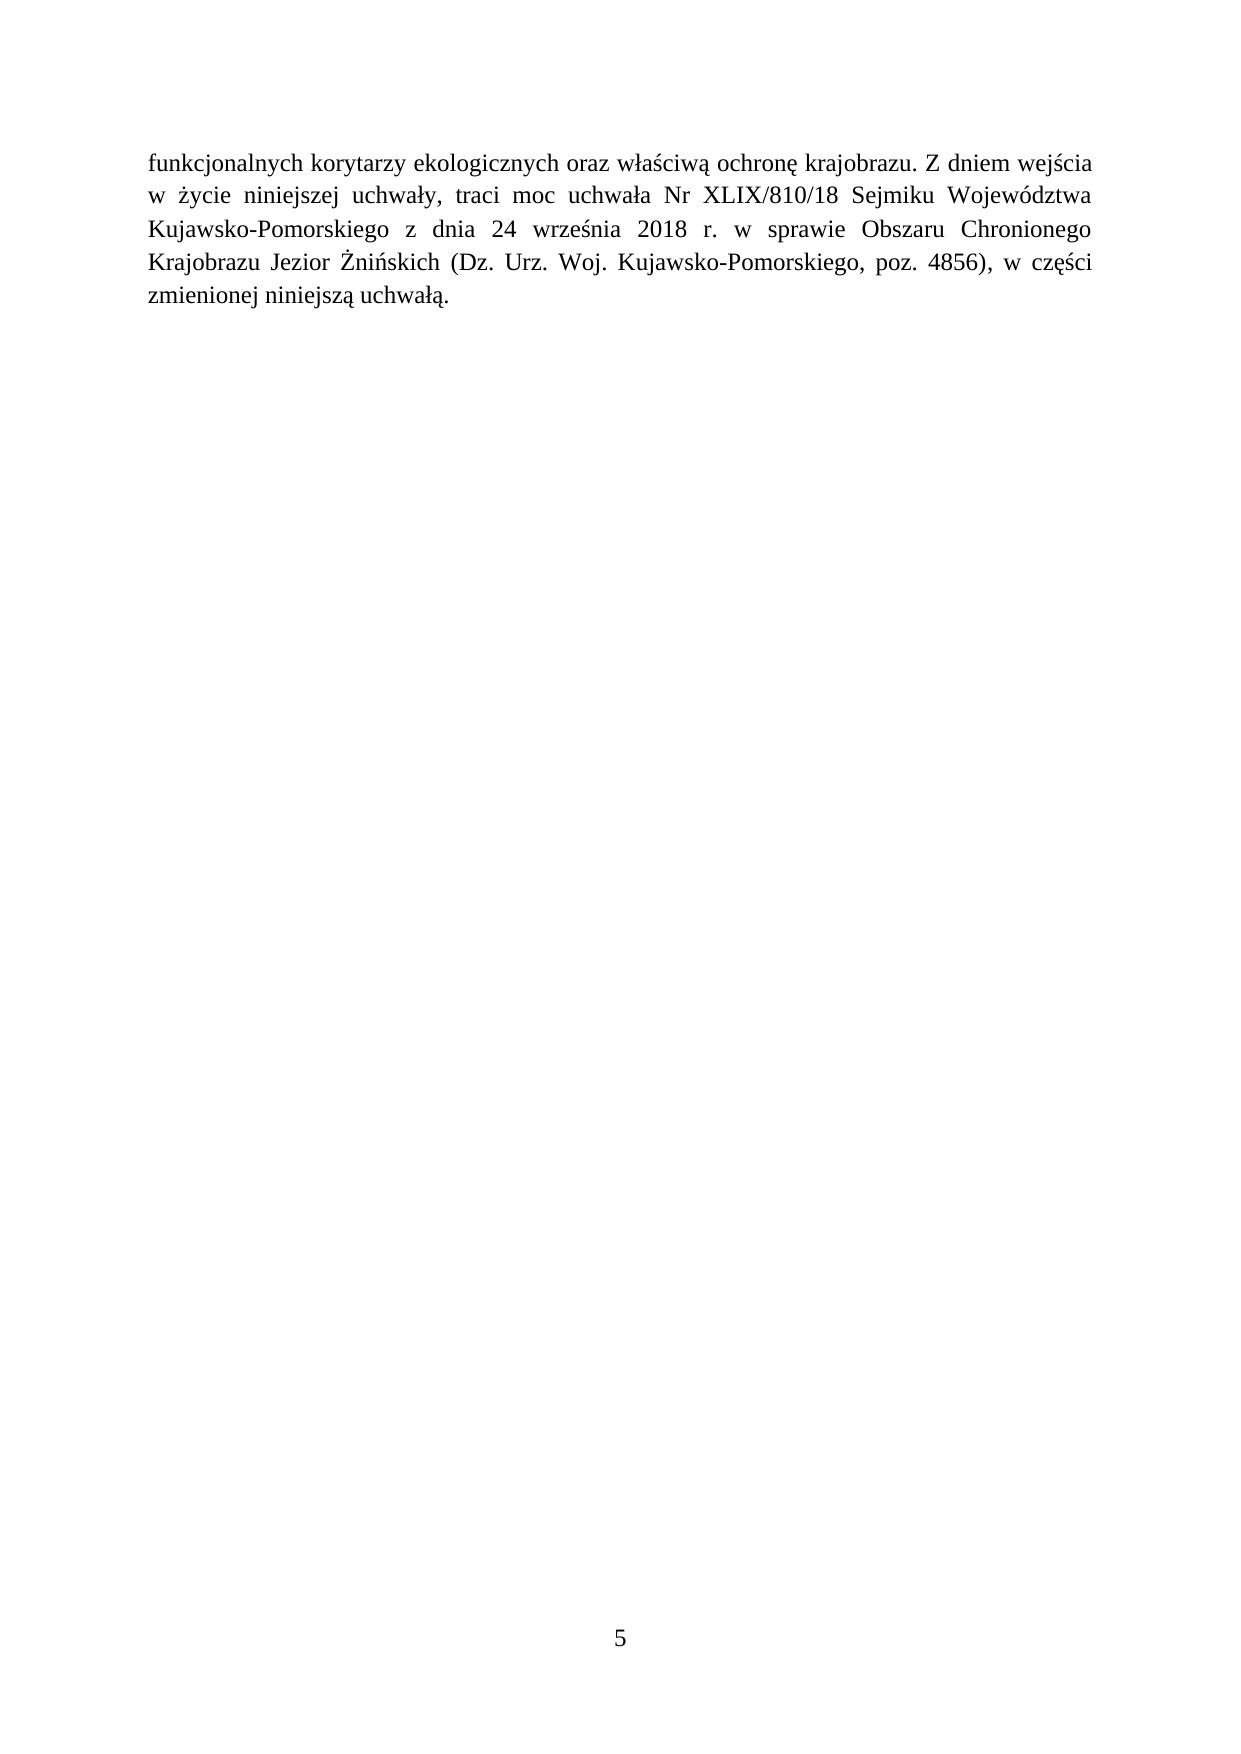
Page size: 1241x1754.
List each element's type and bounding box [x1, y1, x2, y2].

text [148, 148, 1093, 308]
